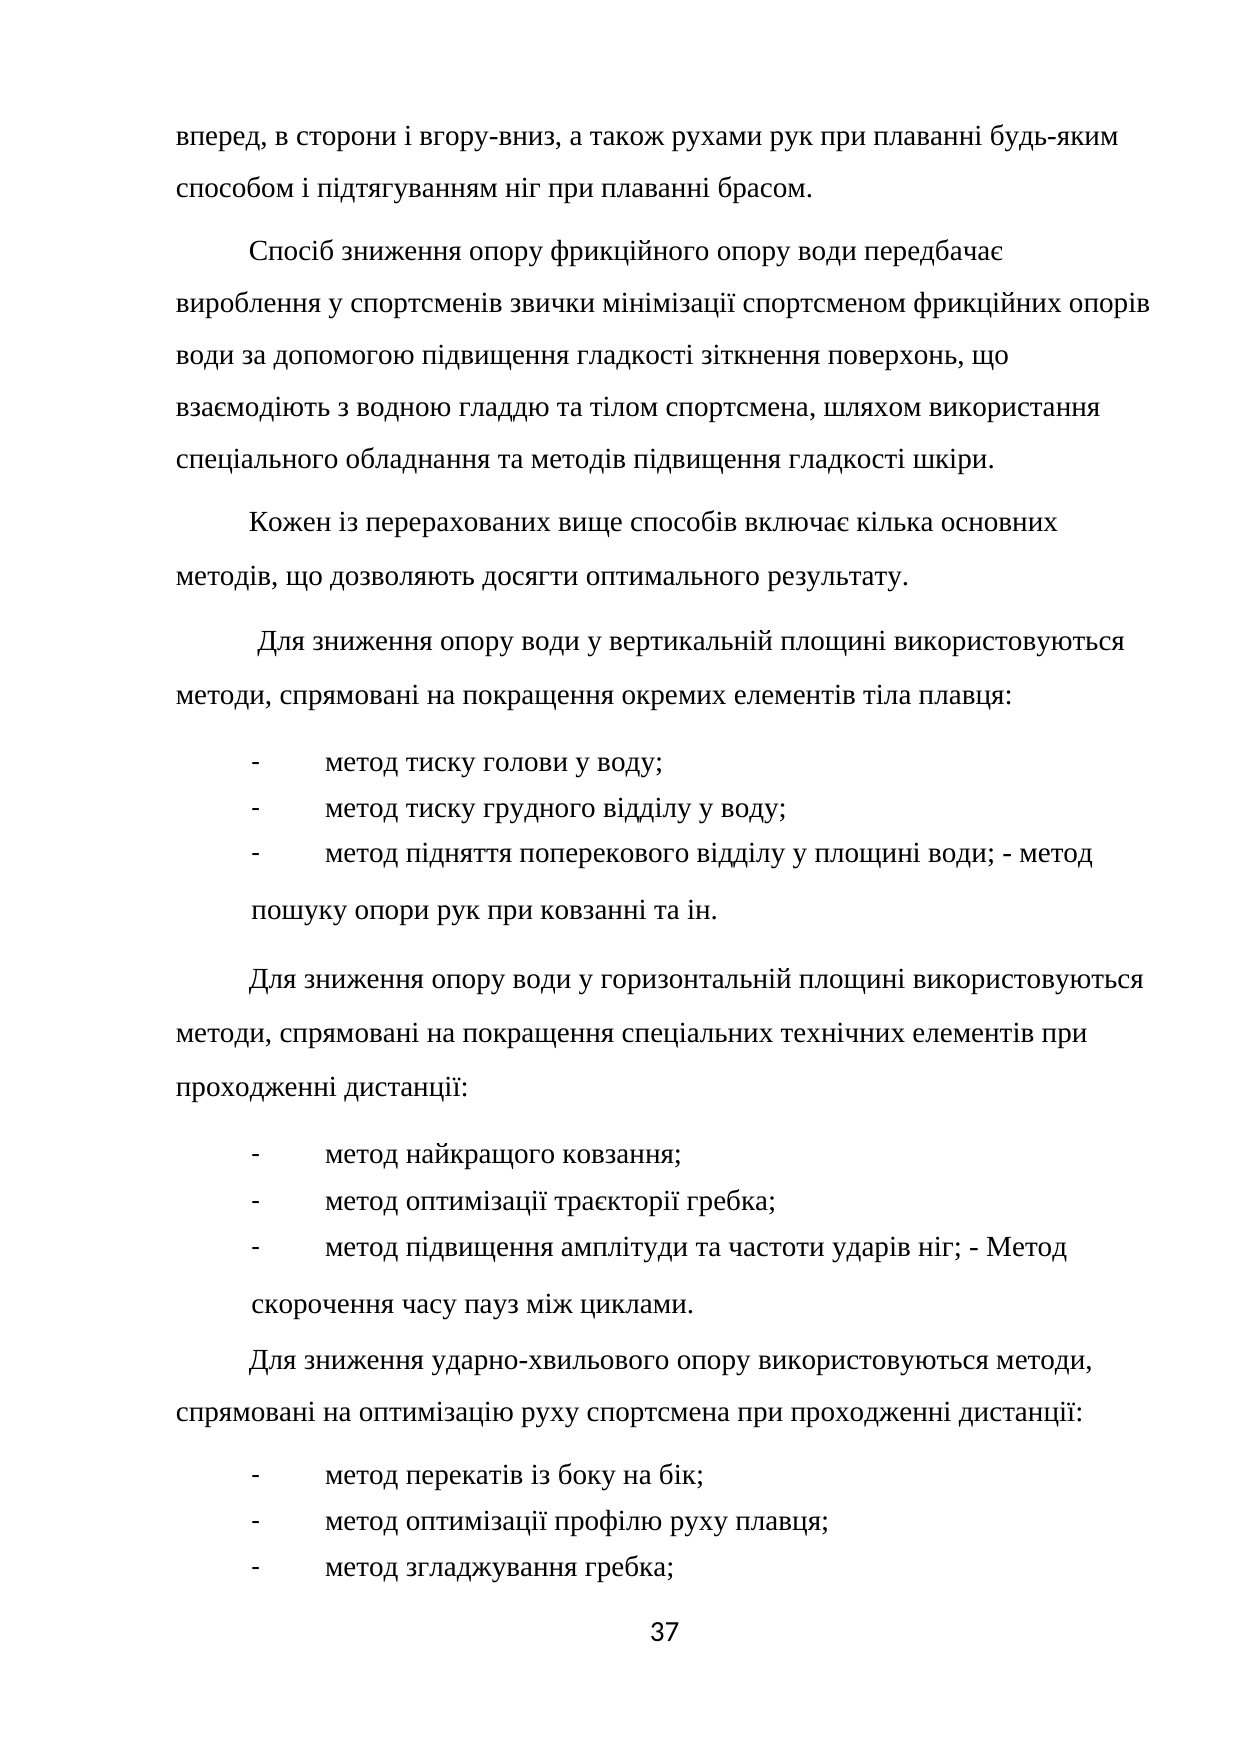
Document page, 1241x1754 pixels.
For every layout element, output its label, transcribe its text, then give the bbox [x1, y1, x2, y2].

list метод підняття поперекового відділу у площині води; - метод пошуку опори рук при ковзанні та ін. [251, 836, 1152, 926]
list метод тиску грудного відділу у воду; [251, 790, 1152, 824]
text Для зниження опору води у горизонтальній площині використовуються методи, спрямовані на покращення спеціальних технічних елементів при проходженні дистанції: [176, 961, 1151, 1103]
list метод перекатів із боку на бік; [251, 1457, 1152, 1492]
list метод згладжування гребка; [251, 1548, 1152, 1583]
list метод оптимізації траєкторії гребка; [251, 1183, 1152, 1217]
text Для зниження опору води у вертикальній площині використовуються методи, спрямовані на покращення окремих елементів тіла плавця: [176, 623, 1151, 711]
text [176, 118, 1152, 204]
list метод тиску голови у воду; [251, 744, 1152, 778]
text Спосіб зниження опору фрикційного опору води передбачає вироблення у спортсменів звички мінімізації спортсменом фрикційних опорів води за допомогою підвищення гладкості зіткнення поверхонь, що взаємодіють з водною гладдю та тілом спортсмена, шляхом використання спеціального обладнання та методів підвищення гладкості шкіри. [176, 233, 1152, 475]
text Для зниження ударно-хвильового опору використовуються методи, спрямовані на оптимізацію руху спортсмена при проходженні дистанції: [176, 1342, 1152, 1428]
list метод підвищення амплітуди та частоти ударів ніг; - Метод скорочення часу пауз між циклами. [251, 1229, 1152, 1320]
list метод найкращого ковзання; [251, 1136, 1152, 1170]
list метод оптимізації профілю руху плавця; [251, 1503, 1152, 1537]
text Кожен із перерахованих вище способів включає кілька основних методів, що дозволяють досягти оптимального результату. [176, 504, 1152, 592]
